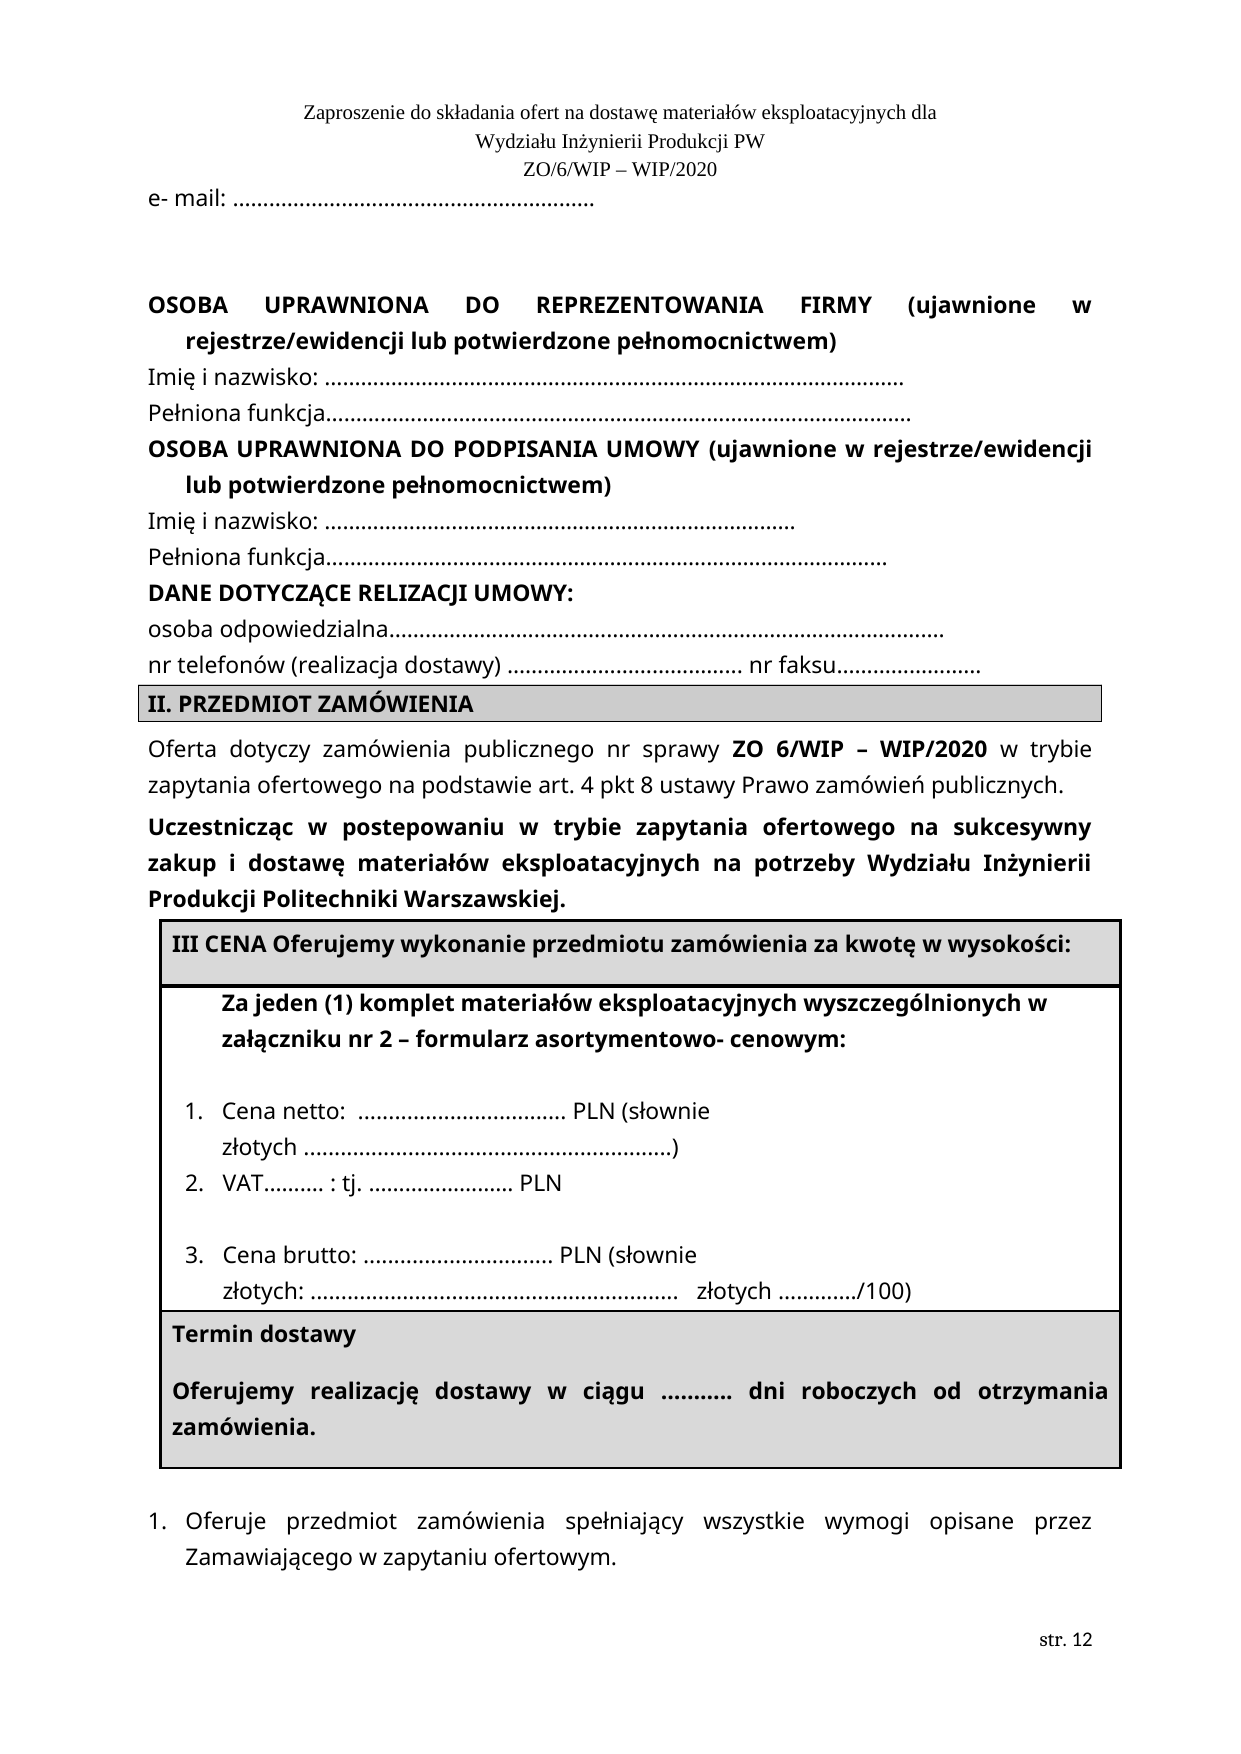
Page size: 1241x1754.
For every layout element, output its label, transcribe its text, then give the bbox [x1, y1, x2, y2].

text Imię i nazwisko: …………………………………………………………………… [148, 505, 1092, 536]
table_cell Termin dostawy Oferujemy realizację dostawy w ciągu ……….. dni roboczych od otrzymania zamówienia. [162, 1312, 1119, 1467]
text OSOBA UPRAWNIONA DO PODPISANIA UMOWY (ujawnione w rejestrze/ewidencji lub potwierdzone pełnomocnictwem) [148, 433, 1092, 500]
text II. PRZEDMIOT ZAMÓWIENIA [139, 686, 1101, 721]
text nr telefonów (realizacja dostawy) ………………………………... nr faksu…………………… [148, 649, 1092, 680]
table_cell Za jeden (1) komplet materiałów eksploatacyjnych wyszczególnionych w załączniku nr 2 – formularz asortymentowo- cenowym: Cena netto: .................................. PLN (słownie złotych ............................................................) VAT………. : tj. …………………… PLN Cena brutto: ............................... PLN (słownie złotych: ............................................................ złotych ……….…/100) [162, 988, 1119, 1310]
table_header III CENA Oferujemy wykonanie przedmiotu zamówienia za kwotę w wysokości: [162, 922, 1119, 984]
text OSOBA UPRAWNIONA DO REPREZENTOWANIA FIRMY (ujawnione w rejestrze/ewidencji lub potwierdzone pełnomocnictwem) [148, 289, 1092, 356]
text Pełniona funkcja………………………………………………………………………………… [148, 541, 1092, 572]
list Oferuje przedmiot zamówienia spełniający wszystkie wymogi opisane przez Zamawiającego w zapytaniu ofertowym. [148, 1505, 1092, 1572]
text osoba odpowiedzialna……………………………………………………………………………..… [148, 613, 1092, 644]
text DANE DOTYCZĄCE RELIZACJI UMOWY: [148, 577, 1092, 608]
text e- mail: …………………………………………………… [148, 181, 1092, 213]
text Uczestnicząc w postepowaniu w trybie zapytania ofertowego na sukcesywny zakup i dostawę materiałów eksploatacyjnych na potrzeby Wydziału Inżynierii Produkcji Politechniki Warszawskiej. [148, 811, 1092, 914]
text Pełniona funkcja……………………………………………………………………………….…… [148, 397, 1092, 428]
text Imię i nazwisko: …………………………………………………………………………………… [148, 361, 1092, 392]
text Oferta dotyczy zamówienia publicznego nr sprawy ZO 6/WIP – WIP/2020 w trybie zapytania ofertowego na podstawie art. 4 pkt 8 ustawy Prawo zamówień publicznych. [148, 733, 1092, 800]
